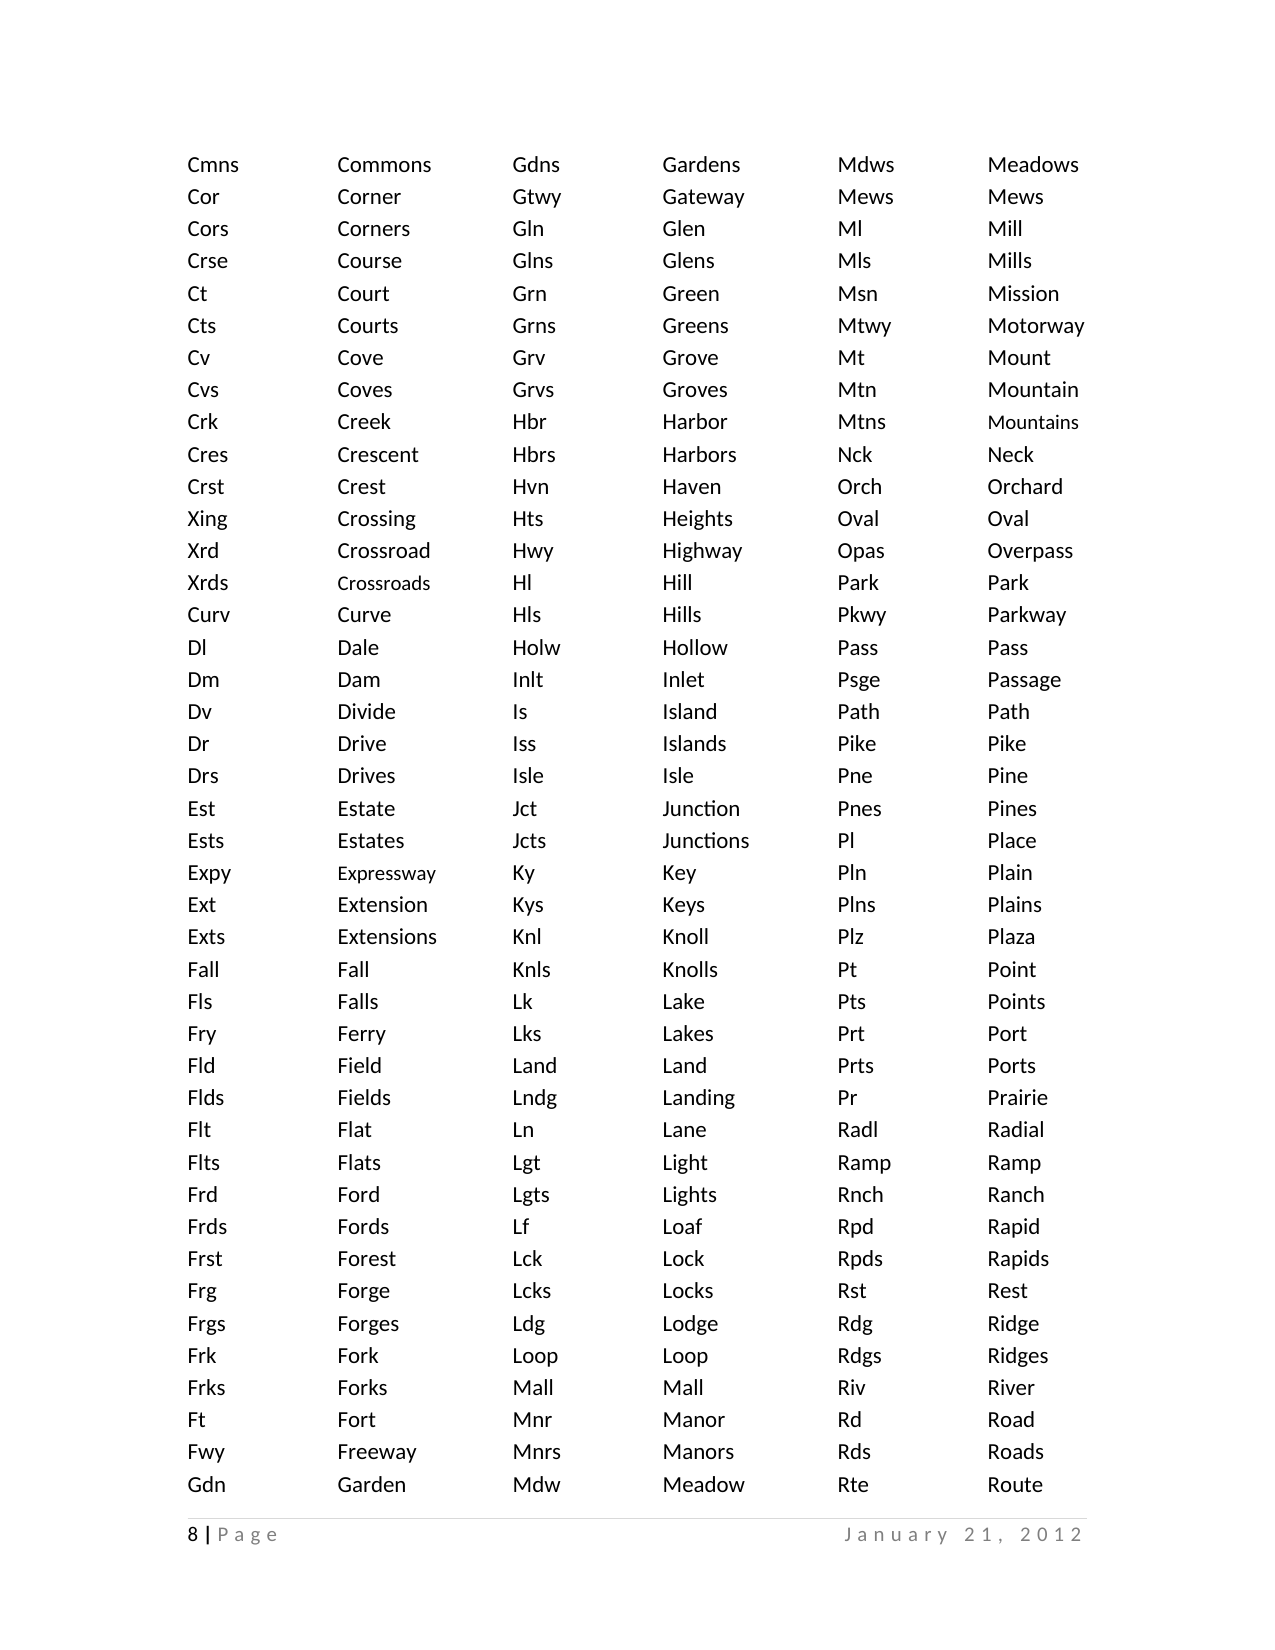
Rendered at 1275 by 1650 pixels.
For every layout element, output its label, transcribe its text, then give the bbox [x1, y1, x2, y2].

list Mnrs Manors [512, 1437, 762, 1466]
list Mtns Mountains [837, 407, 1087, 436]
list Ft Fort [187, 1405, 437, 1433]
list Hwy Highway [512, 536, 762, 564]
list Rdg Ridge [837, 1309, 1087, 1337]
list Fall Fall [187, 955, 437, 983]
list Hvn Haven [512, 472, 762, 500]
list Land Land [512, 1051, 762, 1079]
list Frk Fork [187, 1341, 437, 1369]
list Crst Crest [187, 472, 437, 500]
list Mdw Meadow [512, 1470, 762, 1498]
list Gln Glen [512, 214, 762, 242]
list Crse Course [187, 247, 437, 274]
list Holw Hollow [512, 633, 762, 661]
list Mls Mills [837, 247, 1087, 274]
list Dv Divide [187, 697, 437, 725]
list Drs Drives [187, 762, 437, 789]
list Pike Pike [837, 729, 1087, 757]
list Inlt Inlet [512, 665, 762, 693]
list Dl Dale [187, 633, 437, 661]
list Jcts Junctions [512, 826, 762, 854]
list Rdgs Ridges [837, 1341, 1087, 1369]
list Cts Courts [187, 311, 437, 339]
list Crk Creek [187, 407, 437, 436]
list Grns Greens [512, 311, 762, 339]
list Radl Radial [837, 1116, 1087, 1144]
list Hbrs Harbors [512, 440, 762, 468]
list Riv River [837, 1373, 1087, 1401]
list Hts Heights [512, 504, 762, 532]
list Fwy Freeway [187, 1437, 437, 1466]
list Lndg Landing [512, 1083, 762, 1111]
list Is Island [512, 697, 762, 725]
list Lgt Light [512, 1148, 762, 1176]
list Msn Mission [837, 279, 1087, 307]
list Pr Prairie [837, 1083, 1087, 1111]
list Ct Court [187, 279, 437, 307]
list Kys Keys [512, 890, 762, 918]
list Mnr Manor [512, 1405, 762, 1433]
list Ln Lane [512, 1116, 762, 1144]
list Fry Ferry [187, 1019, 437, 1047]
list Loop Loop [512, 1341, 762, 1369]
list Orch Orchard [837, 472, 1087, 500]
list Jct Junction [512, 794, 762, 822]
list Xrds Crossroads [187, 568, 437, 596]
list Mdws Meadows [837, 150, 1087, 178]
list Mtn Mountain [837, 375, 1087, 403]
list Rds Roads [837, 1437, 1087, 1466]
list Pl Place [837, 826, 1087, 854]
list Grvs Groves [512, 375, 762, 403]
list Dm Dam [187, 665, 437, 693]
list Expy Expressway [187, 858, 437, 886]
list Frg Forge [187, 1277, 437, 1304]
list Mews Mews [837, 182, 1087, 210]
list Cors Corners [187, 214, 437, 242]
list Fld Field [187, 1051, 437, 1079]
list Lks Lakes [512, 1019, 762, 1047]
list Oval Oval [837, 504, 1087, 532]
list Isle Isle [512, 762, 762, 789]
list Cor Corner [187, 182, 437, 210]
list Pt Point [837, 955, 1087, 983]
list Curv Curve [187, 601, 437, 629]
list Frd Ford [187, 1180, 437, 1208]
list Grv Grove [512, 343, 762, 371]
list Gdns Gardens [512, 150, 762, 178]
list Frks Forks [187, 1373, 437, 1401]
list Hl Hill [512, 568, 762, 596]
list Cvs Coves [187, 375, 437, 403]
list Opas Overpass [837, 536, 1087, 564]
list Nck Neck [837, 440, 1087, 468]
list Knl Knoll [512, 922, 762, 951]
list Ramp Ramp [837, 1148, 1087, 1176]
list Ests Estates [187, 826, 437, 854]
list Knls Knolls [512, 955, 762, 983]
list Ext Extension [187, 890, 437, 918]
list Pnes Pines [837, 794, 1087, 822]
list Mall Mall [512, 1373, 762, 1401]
list Hbr Harbor [512, 407, 762, 436]
list Cres Crescent [187, 440, 437, 468]
list Frds Fords [187, 1212, 437, 1240]
list Fls Falls [187, 987, 437, 1015]
list Flts Flats [187, 1148, 437, 1176]
list Grn Green [512, 279, 762, 307]
list Plns Plains [837, 890, 1087, 918]
list Xing Crossing [187, 504, 437, 532]
list Ky Key [512, 858, 762, 886]
list Ml Mill [837, 214, 1087, 242]
list Pts Points [837, 987, 1087, 1015]
list Plz Plaza [837, 922, 1087, 951]
list Cmns Commons [187, 150, 437, 178]
list Gdn Garden [187, 1470, 437, 1498]
list Prt Port [837, 1019, 1087, 1047]
list Hls Hills [512, 601, 762, 629]
list Xrd Crossroad [187, 536, 437, 564]
list Lcks Locks [512, 1277, 762, 1304]
list Flt Flat [187, 1116, 437, 1144]
list Cv Cove [187, 343, 437, 371]
list Gtwy Gateway [512, 182, 762, 210]
list Glns Glens [512, 247, 762, 274]
list Path Path [837, 697, 1087, 725]
list Dr Drive [187, 729, 437, 757]
list Pass Pass [837, 633, 1087, 661]
list Est Estate [187, 794, 437, 822]
list Prts Ports [837, 1051, 1087, 1079]
list Lk Lake [512, 987, 762, 1015]
list Rst Rest [837, 1277, 1087, 1304]
list Pne Pine [837, 762, 1087, 789]
list Ldg Lodge [512, 1309, 762, 1337]
list Rnch Ranch [837, 1180, 1087, 1208]
list Rpds Rapids [837, 1244, 1087, 1272]
list Park Park [837, 568, 1087, 596]
list Psge Passage [837, 665, 1087, 693]
list Rd Road [837, 1405, 1087, 1433]
list Frgs Forges [187, 1309, 437, 1337]
list Frst Forest [187, 1244, 437, 1272]
list Mt Mount [837, 343, 1087, 371]
list Iss Islands [512, 729, 762, 757]
list Mtwy Motorway [837, 311, 1087, 339]
list Pkwy Parkway [837, 601, 1087, 629]
list Pln Plain [837, 858, 1087, 886]
list Flds Fields [187, 1083, 437, 1111]
list Rpd Rapid [837, 1212, 1087, 1240]
list Exts Extensions [187, 922, 437, 951]
list Rte Route [837, 1470, 1087, 1498]
list Lck Lock [512, 1244, 762, 1272]
list Lf Loaf [512, 1212, 762, 1240]
list Lgts Lights [512, 1180, 762, 1208]
